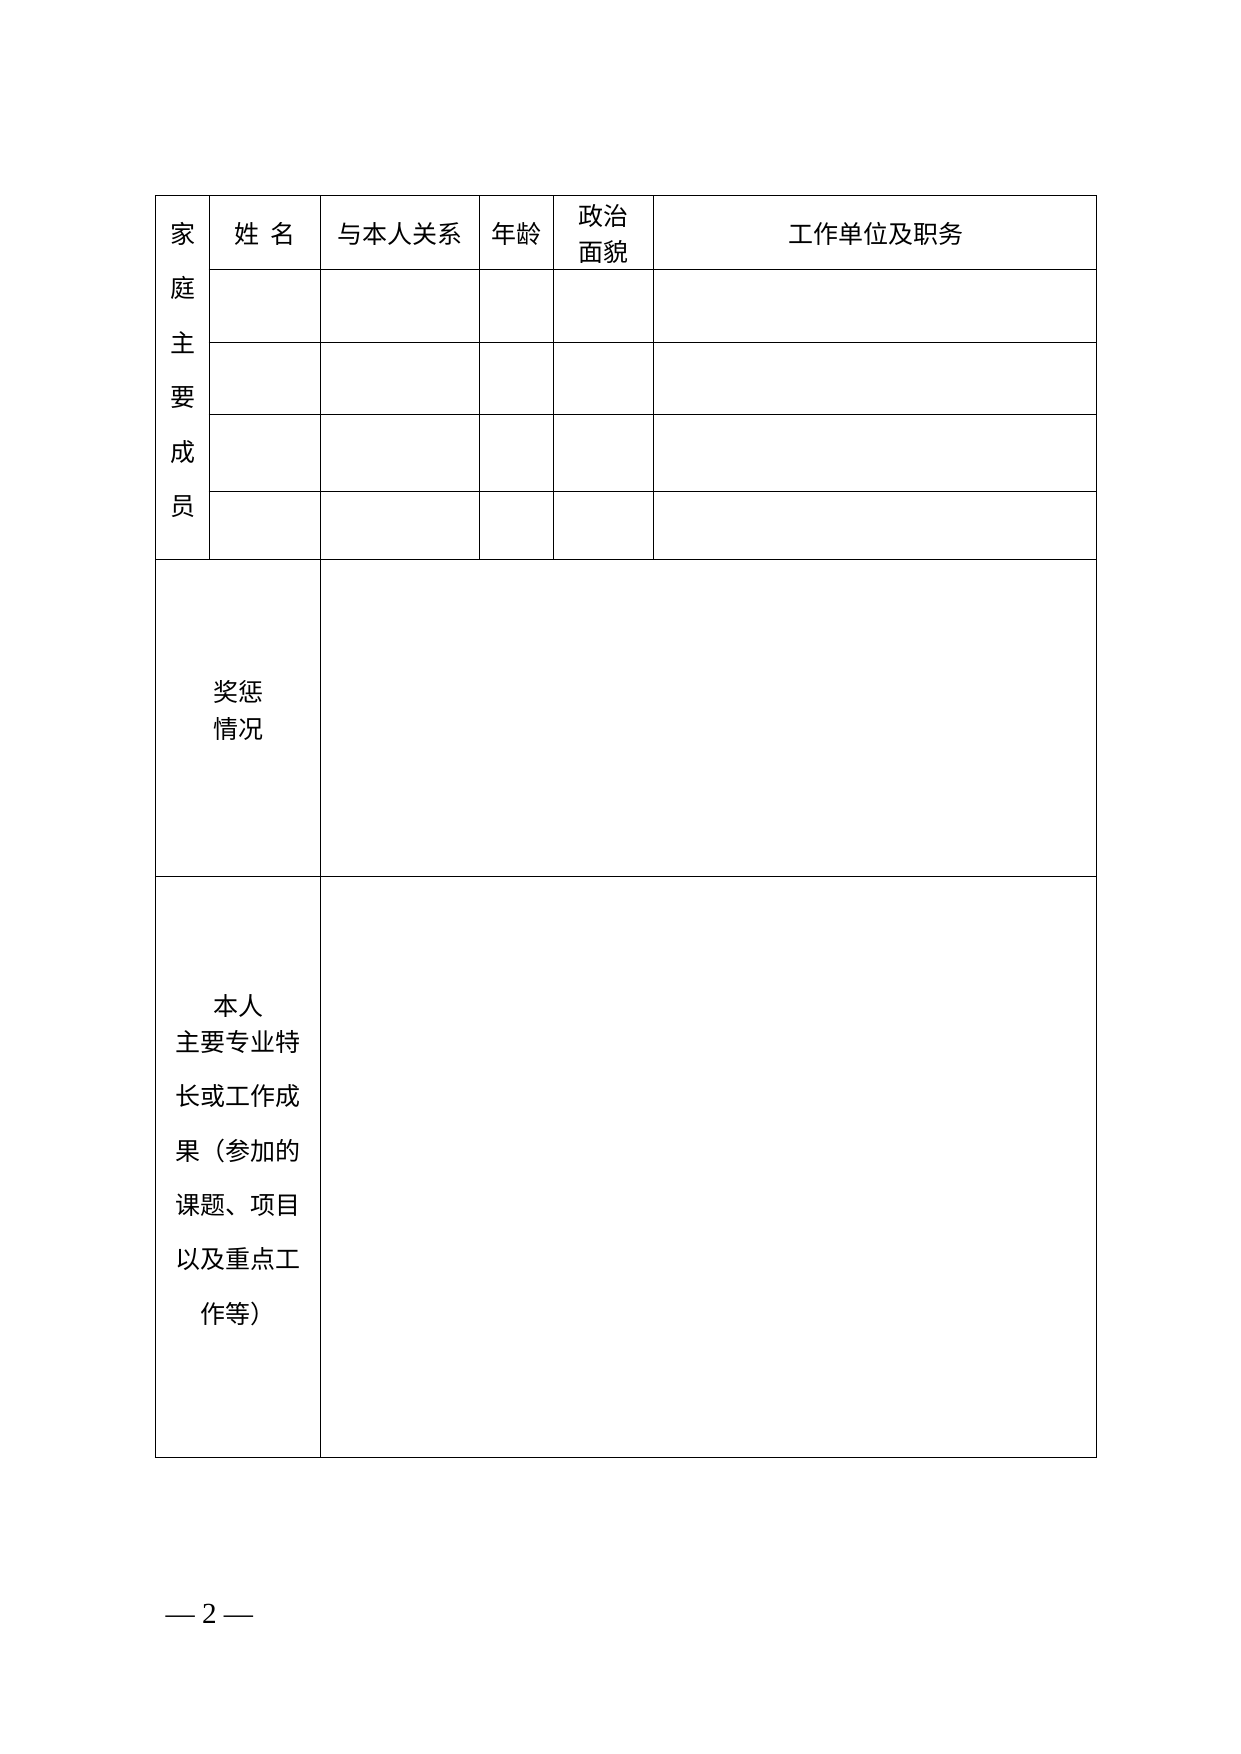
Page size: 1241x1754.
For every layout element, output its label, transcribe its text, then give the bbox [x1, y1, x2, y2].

table_cell [480, 415, 553, 491]
table_cell [321, 415, 479, 491]
table_cell [210, 415, 320, 491]
table_cell [321, 343, 479, 414]
table_cell 家庭主要成员 [156, 196, 209, 559]
table_cell [654, 270, 1096, 342]
table_cell 与本人关系 [321, 196, 479, 268]
table_cell [554, 492, 653, 559]
table_cell 政治 面貌 [554, 196, 653, 268]
table_cell [321, 492, 479, 559]
table_cell [480, 343, 553, 414]
table_cell [480, 270, 553, 342]
table_cell [654, 415, 1096, 491]
table_cell 本人 主要专业特长或工作成果（参加的课题、项目以及重点工作等） [156, 877, 320, 1457]
table_cell [480, 492, 553, 559]
table_cell [554, 415, 653, 491]
table_cell [554, 270, 653, 342]
table_cell [210, 492, 320, 559]
table_cell 工作单位及职务 [654, 196, 1096, 268]
table_cell [654, 343, 1096, 414]
table_cell [210, 270, 320, 342]
table_cell 姓 名 [210, 196, 320, 268]
table_cell [321, 560, 1096, 876]
table_cell [210, 343, 320, 414]
table_cell [321, 270, 479, 342]
table_cell [554, 343, 653, 414]
table_cell [654, 492, 1096, 559]
table_cell 奖惩 情况 [156, 560, 320, 876]
table_cell [321, 877, 1096, 1457]
table_cell 年龄 [480, 196, 553, 268]
